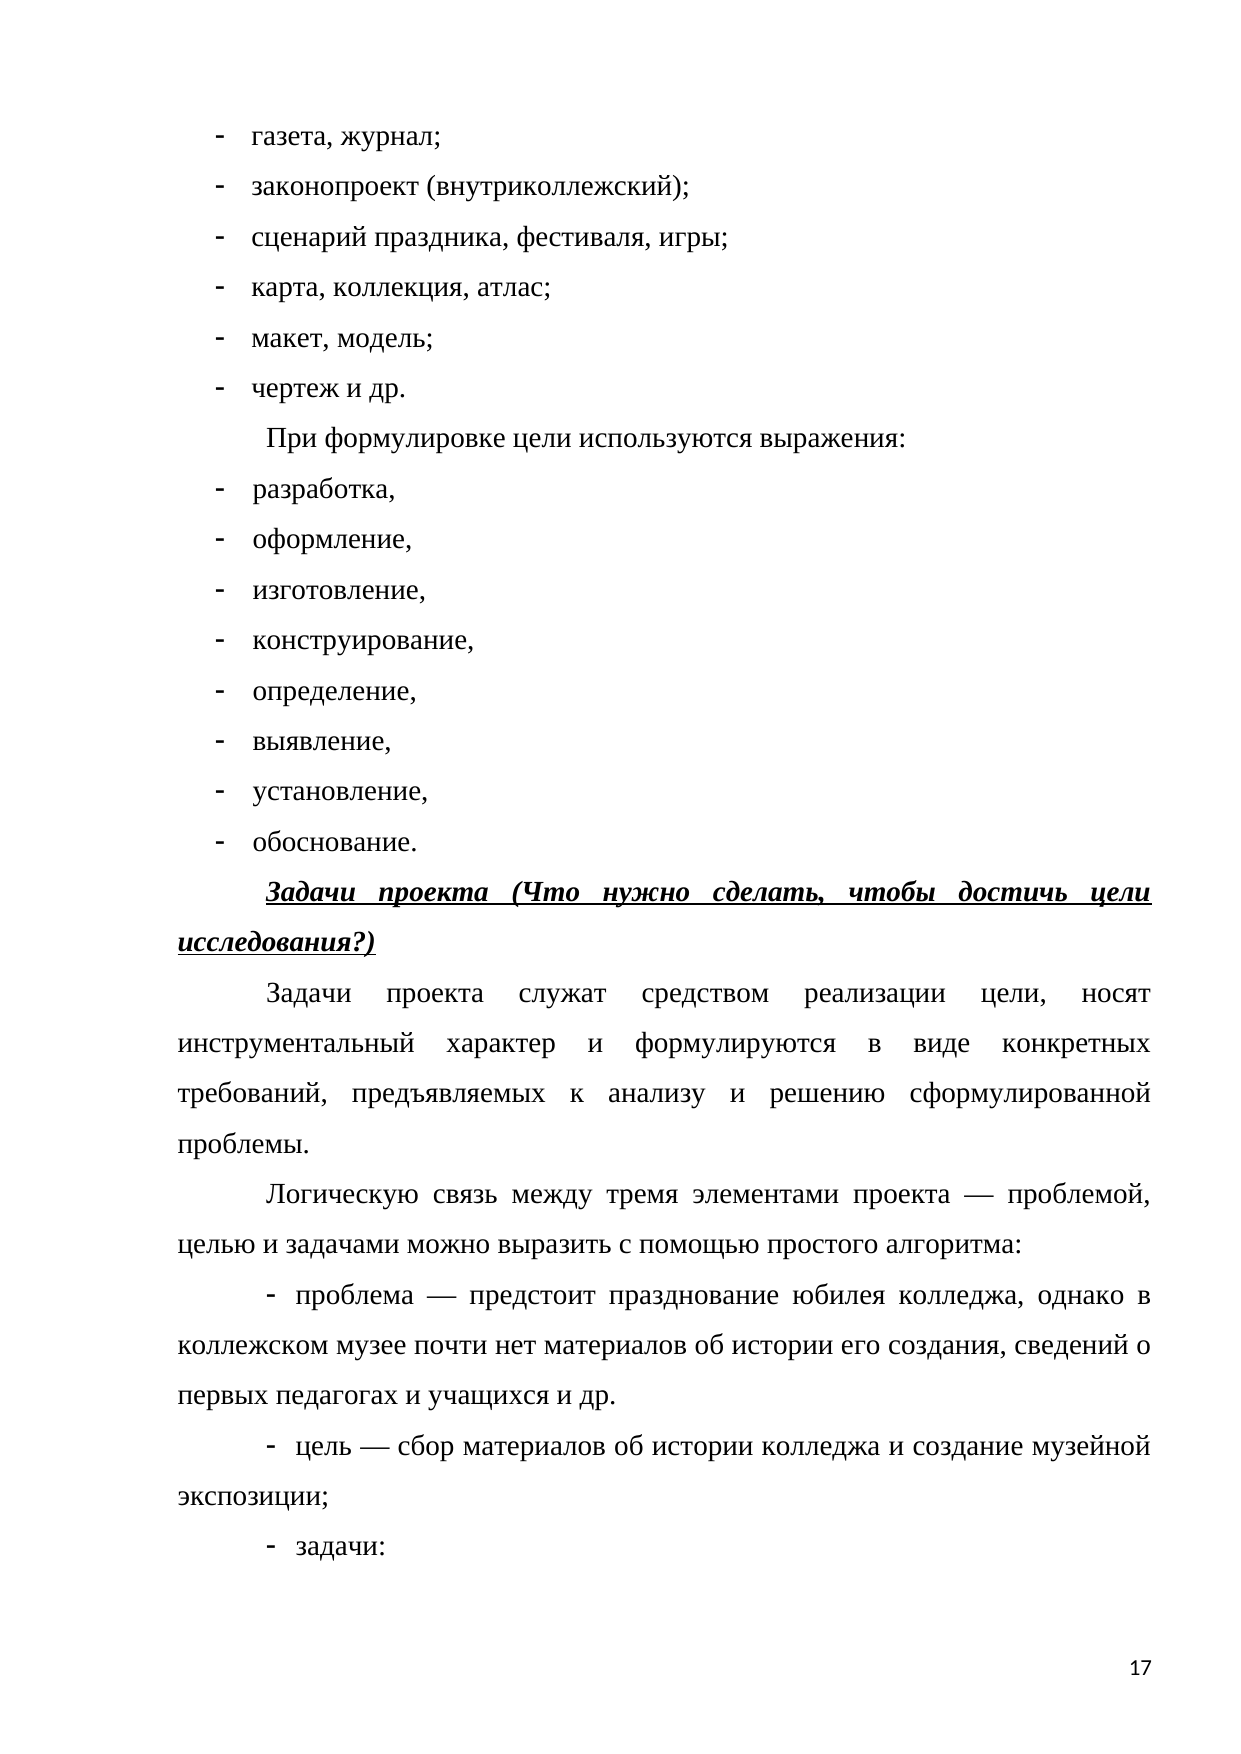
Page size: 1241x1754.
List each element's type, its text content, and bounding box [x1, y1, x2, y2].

list газета, журнал; [192, 118, 1152, 152]
text Задачи проекта (Что нужно сделать, чтобы достичь цели исследования?) [177, 874, 1152, 958]
list цель — сбор материалов об истории колледжа и создание музейной экспозиции; [177, 1428, 1152, 1512]
list проблема — предстоит празднование юбилея колледжа, однако в коллежском музее почти нет материалов об истории его создания, сведений о первых педагогах и учащихся и др. [177, 1277, 1152, 1411]
text При формулировке цели используются выражения: [177, 421, 1152, 454]
list обоснование. [215, 824, 1152, 857]
list чертеж и др. [192, 370, 1152, 404]
list определение, [215, 673, 1152, 706]
list изготовление, [215, 572, 1152, 605]
text Логическую связь между тремя элементами проекта — проблемой, целью и задачами можно выразить с помощью простого алгоритма: [177, 1176, 1152, 1260]
list разработка, [215, 471, 1152, 504]
list оформление, [215, 521, 1152, 555]
list законопроект (внутриколлежский); [192, 168, 1152, 202]
list макет, модель; [192, 320, 1152, 353]
list выявление, [215, 723, 1152, 757]
list задачи: [177, 1528, 1152, 1562]
list установление, [215, 773, 1152, 807]
list карта, коллекция, атлас; [192, 269, 1152, 303]
list конструирование, [215, 622, 1152, 656]
text Задачи проекта служат средством реализации цели, носят инструментальный характер и формулируются в виде конкретных требований, предъявляемых к анализу и решению сформулированной проблемы. [177, 975, 1152, 1159]
list сценарий праздника, фестиваля, игры; [192, 219, 1152, 253]
